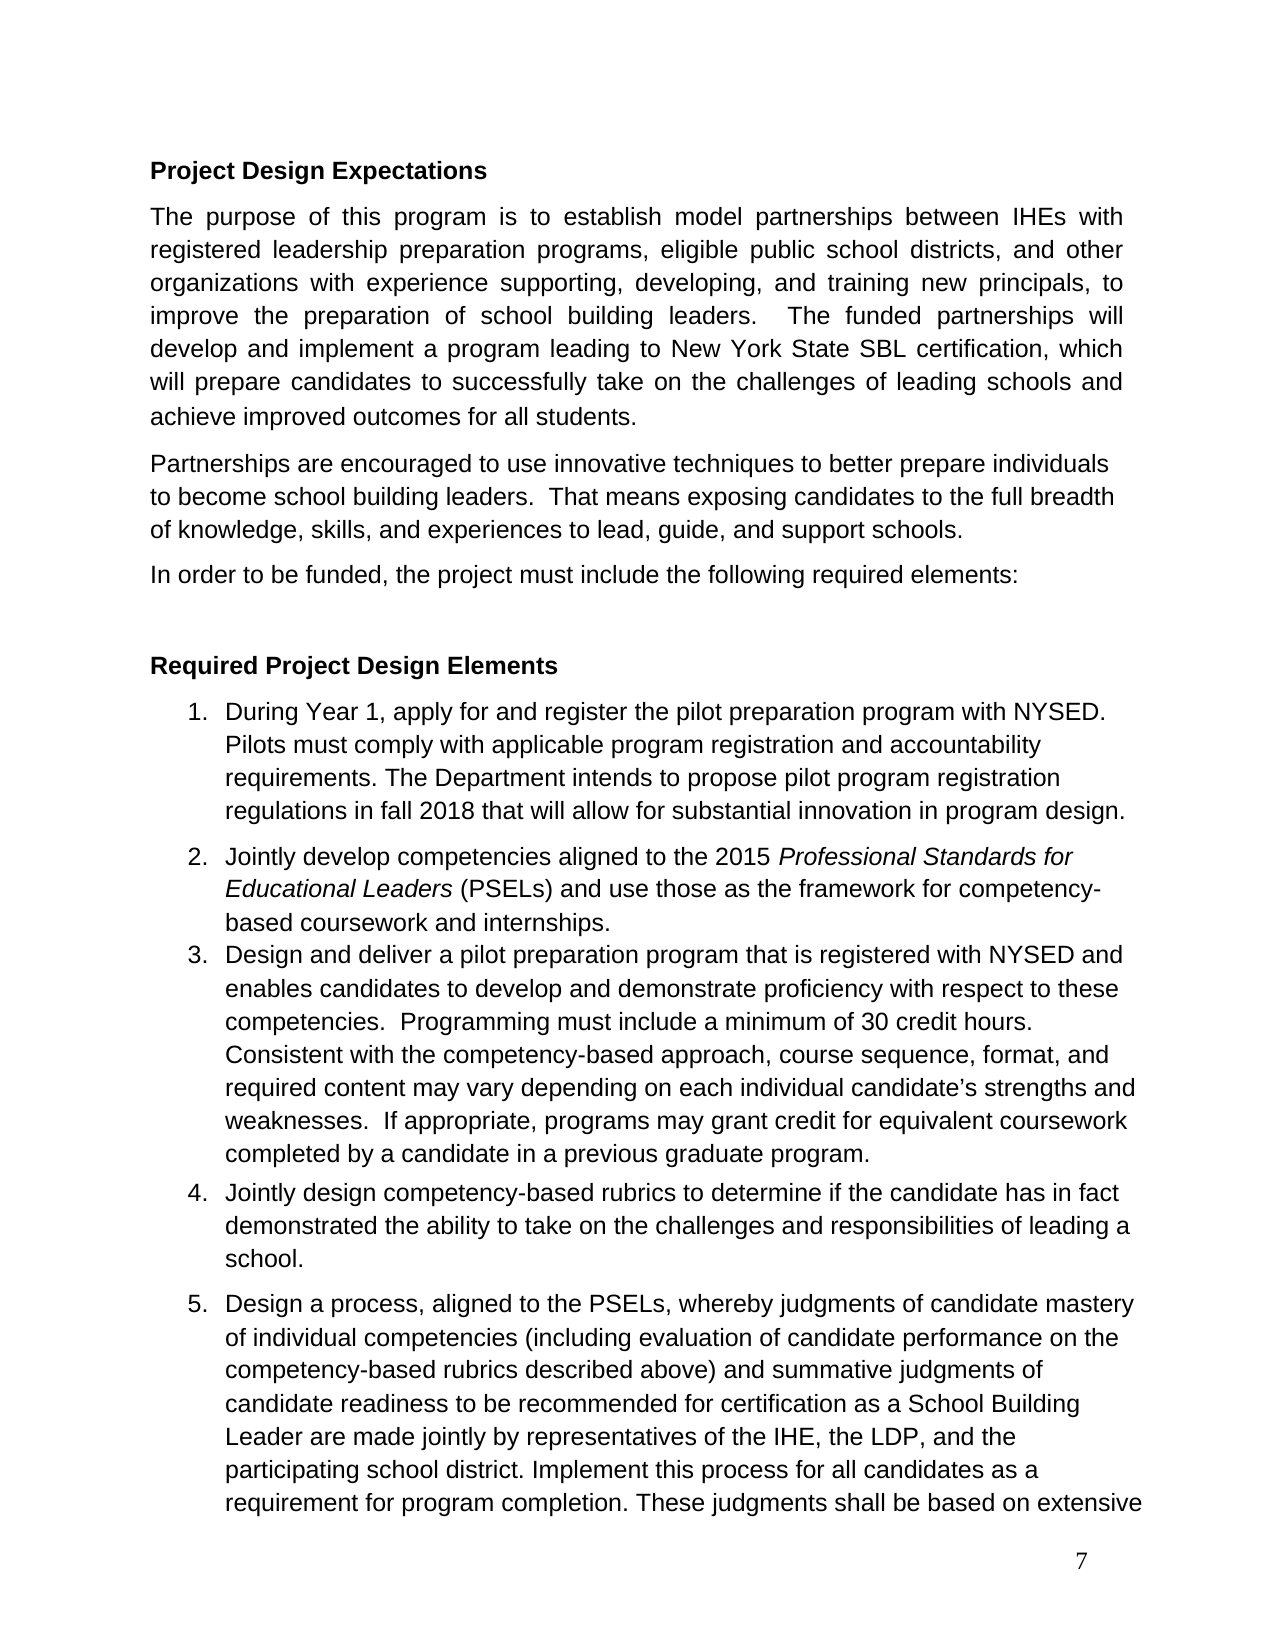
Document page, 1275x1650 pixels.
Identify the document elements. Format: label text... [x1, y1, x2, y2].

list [187, 1289, 1144, 1516]
list During Year 1, apply for and register the pilot preparation program with NYSED. Pilots must comply with applicable program registration and accountability requirements. The Department intends to propose pilot program registration regulations in fall 2018 that will allow for substantial innovation in program design. [187, 697, 1144, 825]
list Design and deliver a pilot preparation program that is registered with NYSED and enables candidates to develop and demonstrate proficiency with respect to these competencies. Programming must include a minimum of 30 credit hours. Consistent with the competency-based approach, course sequence, format, and required content may vary depending on each individual candidate’s strengths and weaknesses. If appropriate, programs may grant credit for equivalent coursework completed by a candidate in a previous graduate program. [187, 941, 1144, 1167]
text In order to be funded, the project must include the following required elements: [150, 560, 1125, 589]
subtitle Project Design Expectations [150, 156, 1125, 185]
list Jointly develop competencies aligned to the 2015 Professional Standards for Educational Leaders (PSELs) and use those as the framework for competency-based coursework and internships. [187, 841, 1144, 936]
text Partnerships are encouraged to use innovative techniques to better prepare individuals to become school building leaders. That means exposing candidates to the full breadth of knowledge, skills, and experiences to lead, guide, and support schools. [150, 449, 1125, 543]
list Jointly design competency-based rubrics to determine if the candidate has in fact demonstrated the ability to take on the challenges and responsibilities of leading a school. [187, 1178, 1144, 1273]
subtitle Required Project Design Elements [150, 651, 1125, 680]
text The purpose of this program is to establish model partnerships between IHEs with registered leadership preparation programs, eligible public school districts, and other organizations with experience supporting, developing, and training new principals, to improve the preparation of school building leaders. The funded partnerships will develop and implement a program leading to New York State SBL certification, which will prepare candidates to successfully take on the challenges of leading schools and achieve improved outcomes for all students. [150, 202, 1125, 432]
